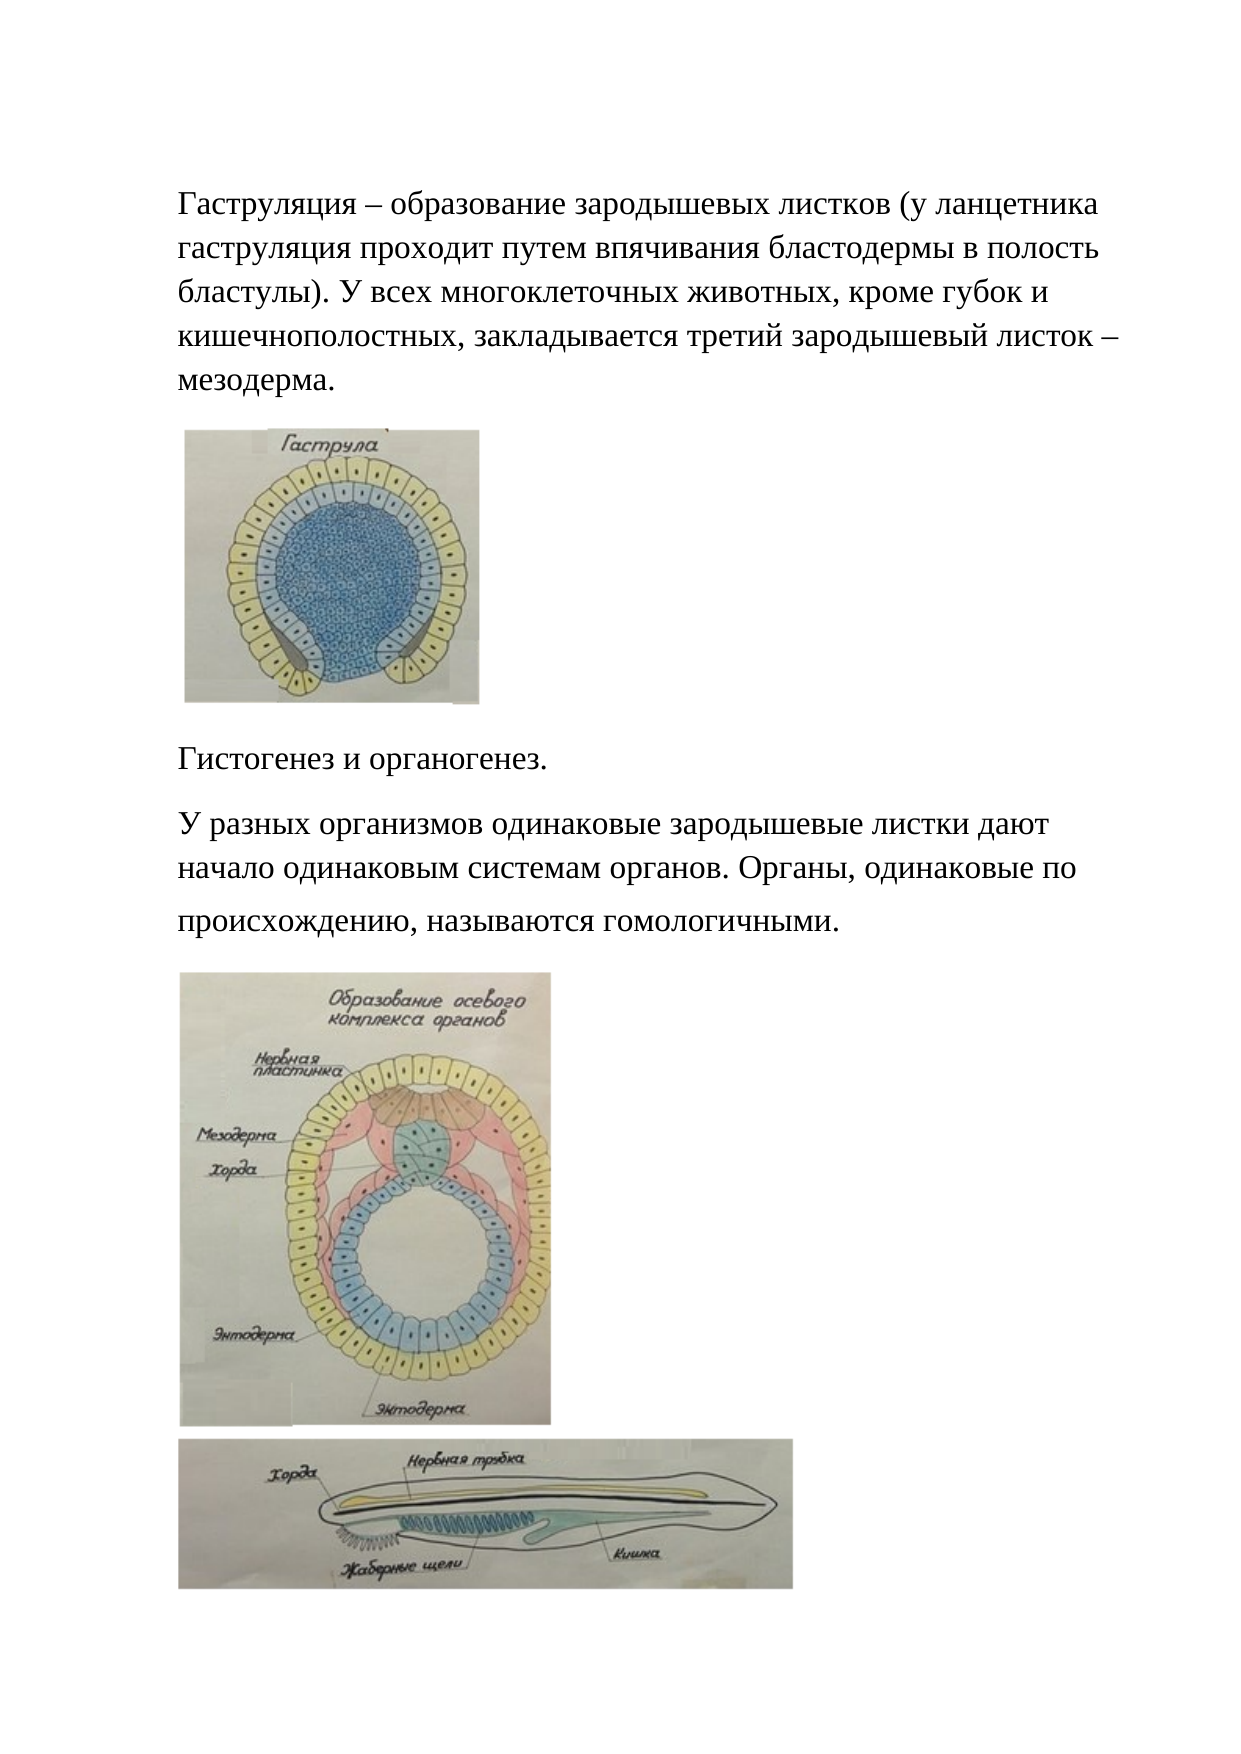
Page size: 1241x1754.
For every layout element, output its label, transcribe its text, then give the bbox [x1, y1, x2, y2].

picture [177, 968, 559, 1433]
text Гистогенез и органогенез. [177, 738, 1152, 777]
text У разных организмов одинаковые зародышевые листки дают начало одинаковым системам органов. Органы, одинаковые по происхождению, называются гомологичными. [177, 803, 1152, 941]
text Гаструляция – образование зародышевых листков (у ланцетника гаструляция проходит путем впячивания бластодермы в полость бластулы). У всех многоклеточных животных, кроме губок и кишечнополостных, закладывается третий зародышевый листок –мезодерма. [177, 183, 1152, 398]
picture [177, 424, 489, 714]
picture [177, 1436, 801, 1594]
